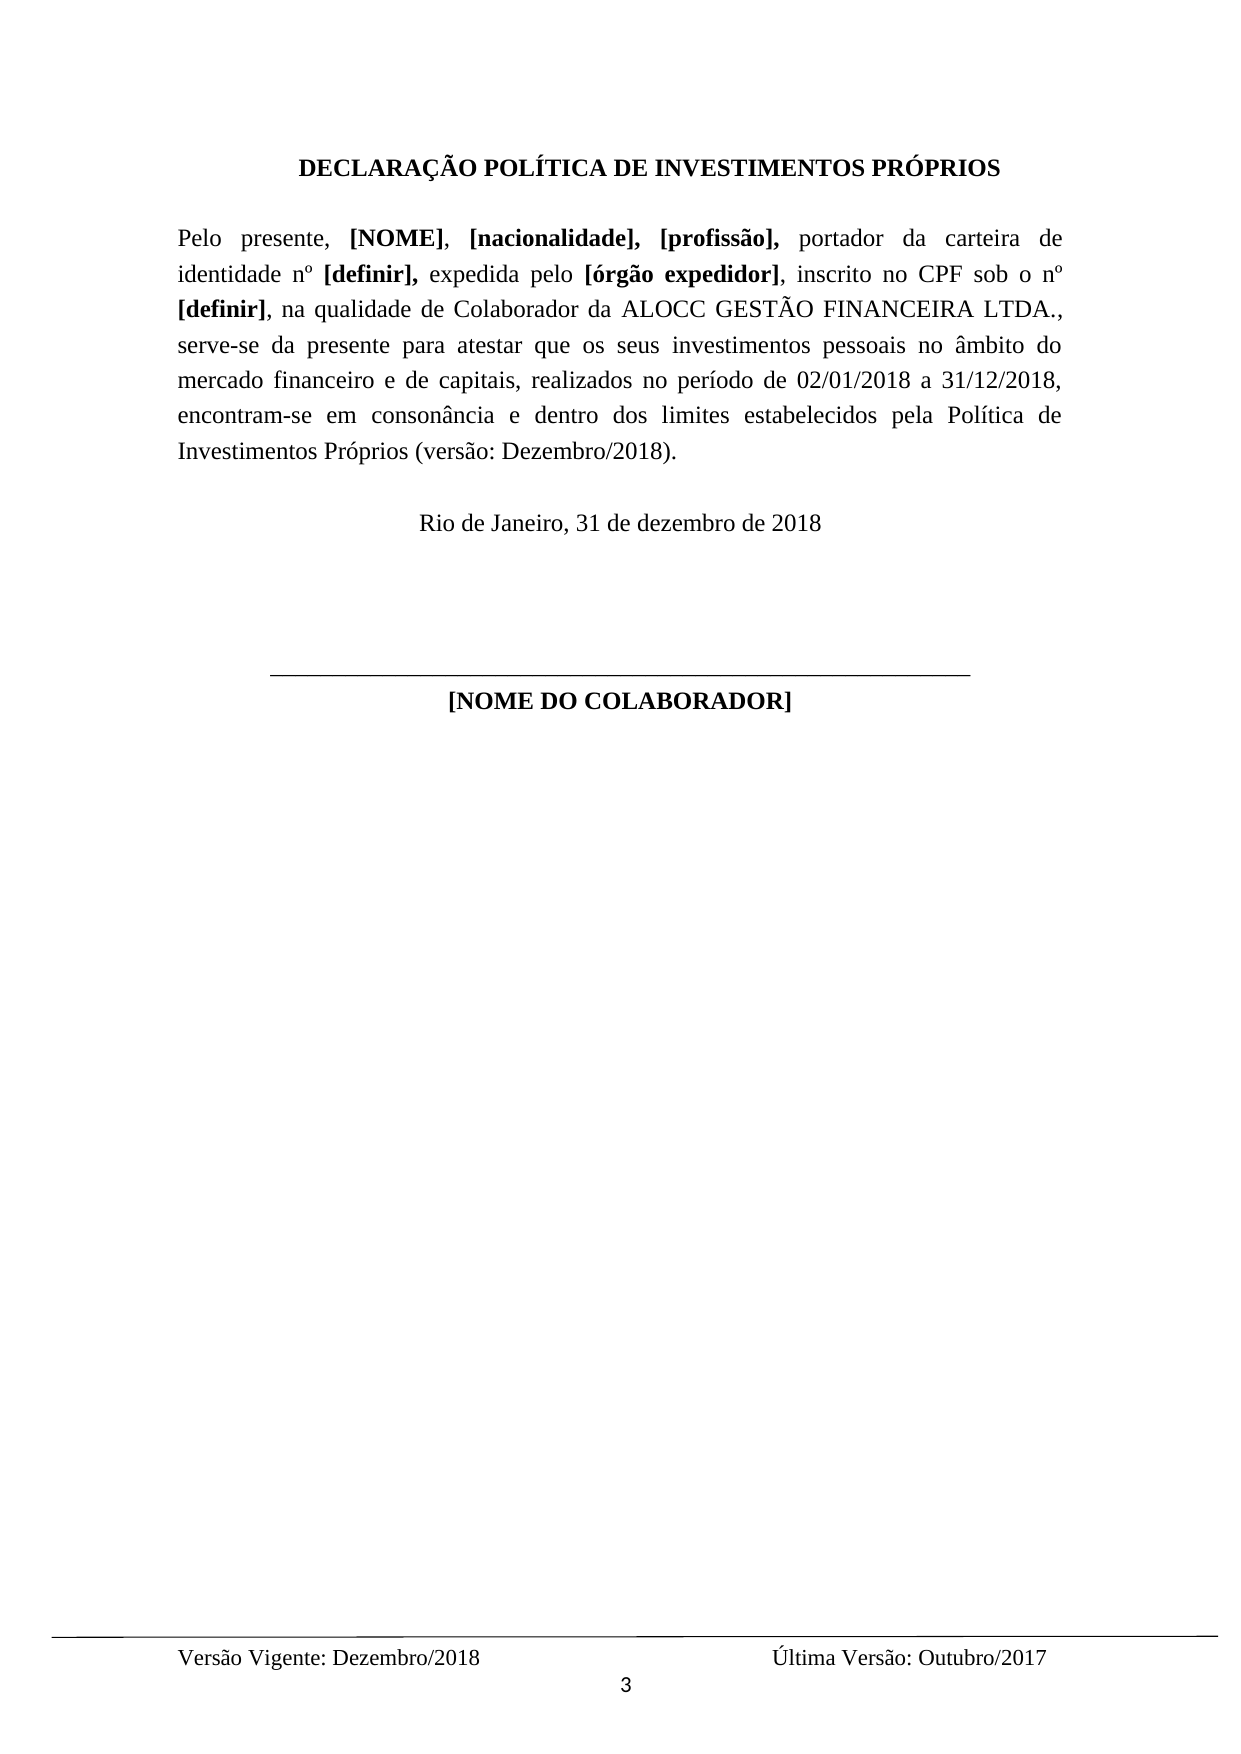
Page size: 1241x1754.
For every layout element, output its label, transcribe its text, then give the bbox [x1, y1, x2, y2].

text Rio de Janeiro, 31 de dezembro de 2018 [177, 502, 1063, 539]
text [NOME DO COLABORADOR] [177, 681, 1063, 716]
subtitle DECLARAÇÃO POLÍTICA DE INVESTIMENTOS PRÓPRIOS [177, 148, 1063, 183]
text Pelo presente, [NOME], [nacionalidade], [profissão], portador da carteira de identidade nº [definir], expedida pelo [órgão expedidor], inscrito no CPF sob o nº [definir], na qualidade de Colaborador da ALOCC GESTÃO FINANCEIRA LTDA., serve-se da presente para atestar que os seus investimentos pessoais no âmbito do mercado financeiro e de capitais, realizados no período de 02/01/2018 a 31/12/2018, encontram-se em consonância e dentro dos limites estabelecidos pela Política de Investimentos Próprios (versão: Dezembro/2018). [177, 218, 1063, 466]
text ________________________________________________________ [177, 646, 1063, 681]
